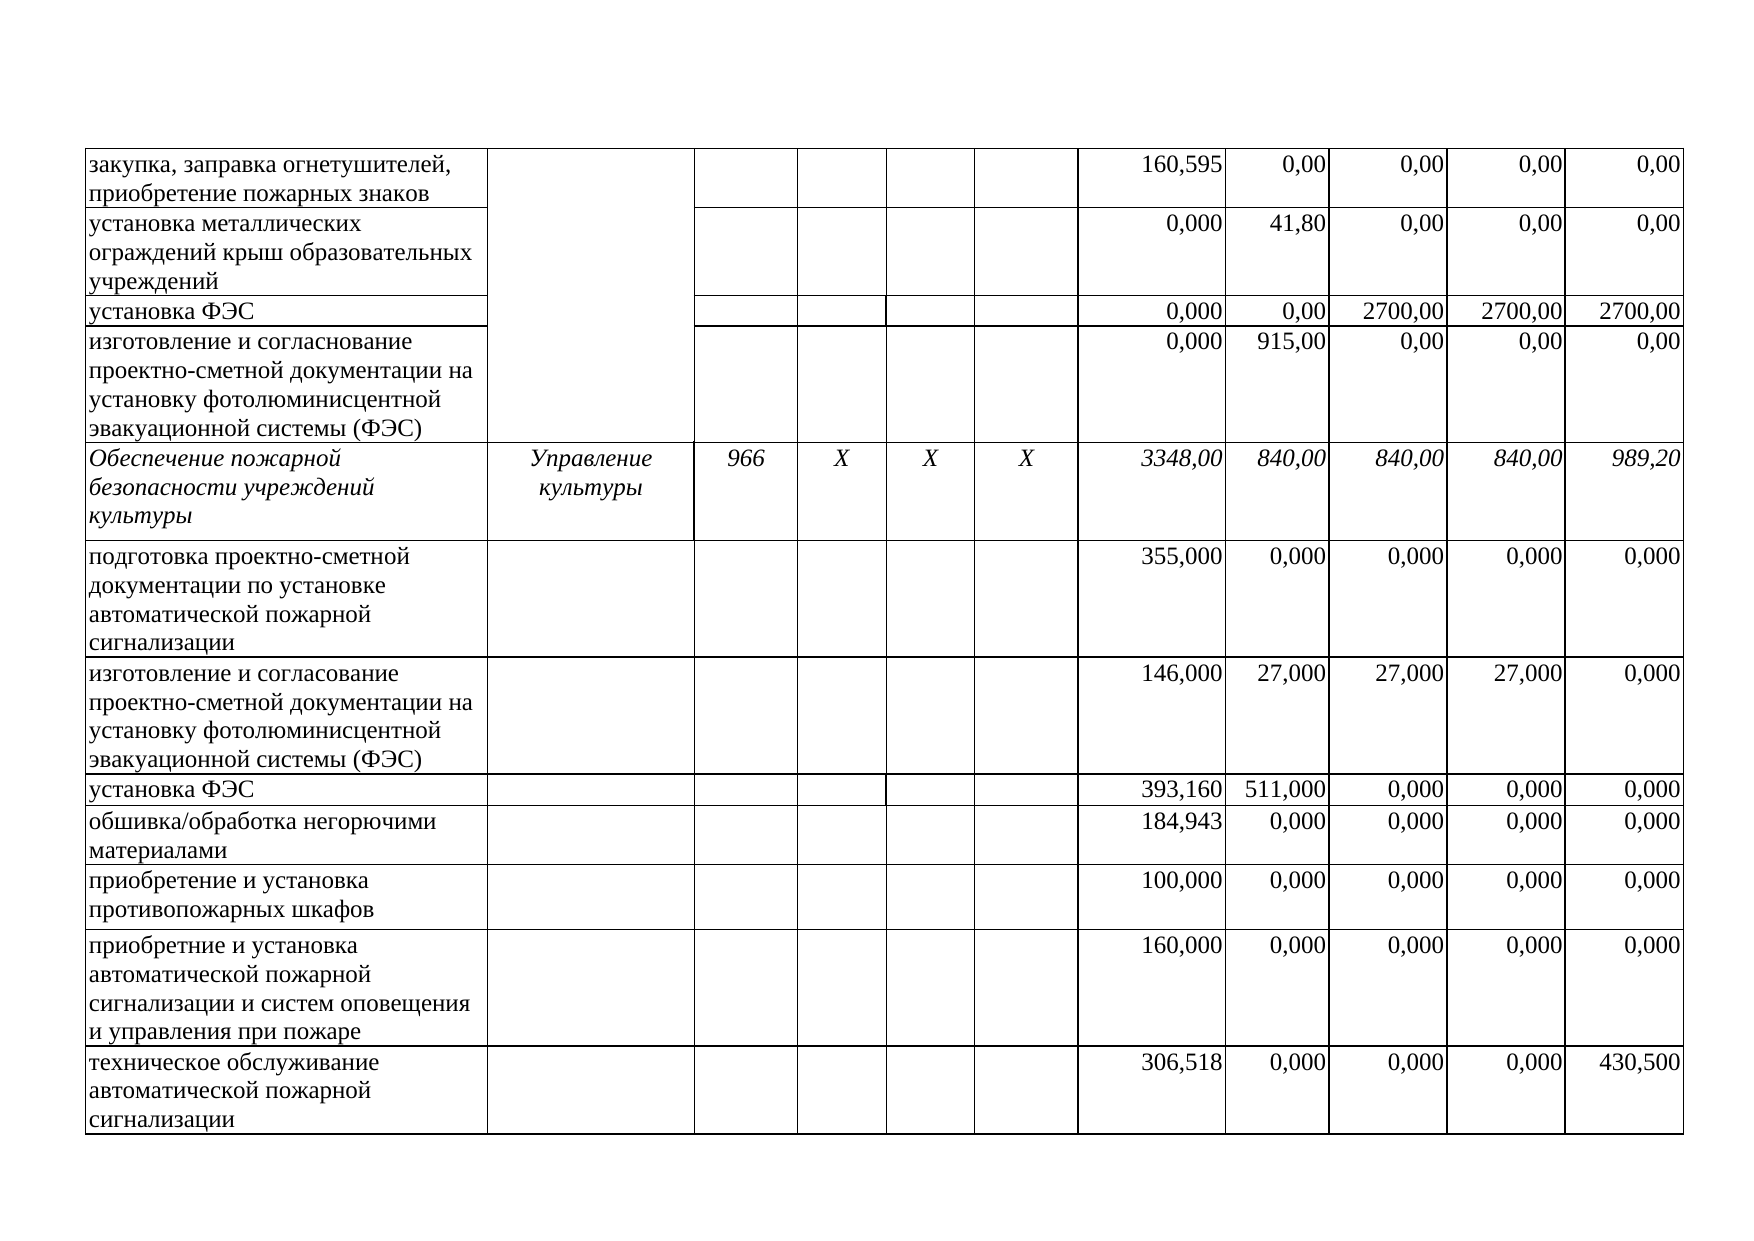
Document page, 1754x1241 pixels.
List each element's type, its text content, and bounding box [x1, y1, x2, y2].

table_cell 0,00 [1566, 208, 1683, 294]
table_cell [975, 149, 1077, 207]
table_cell изготовление и согласование проектно-сметной документации на установку фотолюминисцентной эвакуационной системы (ФЭС) [86, 658, 487, 773]
table_cell 0,000 [1448, 930, 1564, 1045]
table_cell [695, 658, 797, 773]
table_cell [887, 327, 974, 441]
table_cell 0,000 [1566, 865, 1683, 929]
table_cell 0,000 [1226, 865, 1328, 929]
table_cell 966 [695, 443, 797, 540]
table_cell 0,000 [1330, 930, 1446, 1045]
table_cell [301, 296, 487, 325]
table_cell 0,000 [1226, 930, 1328, 1045]
table_cell 0,000 [1330, 775, 1446, 804]
table_cell приобретение и установка противопожарных шкафов [86, 865, 487, 929]
table_cell 0,00 [1448, 149, 1564, 207]
table_cell [887, 658, 974, 773]
table_cell Управление культуры [488, 443, 693, 540]
table_cell [887, 296, 974, 325]
table_cell 0,00 [1330, 327, 1446, 441]
table_cell [887, 208, 974, 294]
table_cell Х [975, 443, 1077, 540]
table_cell 0,00 [1330, 208, 1446, 294]
table_cell 0,000 [1566, 930, 1683, 1045]
table_cell 0,000 [1448, 806, 1564, 864]
table_cell 2700,00 [1330, 296, 1446, 325]
table_cell 840,00 [1448, 443, 1564, 540]
table_cell установка металлических ограждений крыш образовательных учреждений [86, 208, 487, 294]
table_cell 0,000 [1448, 541, 1564, 656]
table_cell 393,160 [1079, 775, 1225, 804]
table_cell 0,00 [1566, 149, 1683, 207]
table_cell 0,000 [1448, 775, 1564, 804]
table_cell 27,000 [1226, 658, 1328, 773]
table_cell 0,00 [1330, 149, 1446, 207]
table_cell 0,00 [1566, 327, 1683, 441]
table_cell [488, 865, 694, 929]
table_cell [887, 806, 974, 864]
table_cell [488, 1047, 694, 1133]
table_cell [488, 775, 694, 804]
table_cell [975, 658, 1077, 773]
table_cell [975, 296, 1077, 325]
table_cell 184,943 [1079, 806, 1225, 864]
table_cell 0,000 [1079, 327, 1225, 441]
table_cell 0,000 [1566, 658, 1683, 773]
table_cell [975, 541, 1077, 656]
table_cell [488, 149, 694, 441]
table_cell 0,00 [1226, 296, 1328, 325]
table_cell [798, 865, 886, 929]
table_cell обшивка/обработка негорючими материалами [86, 806, 487, 864]
table_cell [887, 930, 974, 1045]
table_cell [488, 658, 694, 773]
table_cell [887, 775, 974, 804]
table_cell 0,000 [1226, 541, 1328, 656]
table_cell [695, 149, 797, 207]
table_cell 511,000 [1226, 775, 1328, 804]
table_cell [798, 327, 886, 441]
table_cell 989,20 [1566, 443, 1683, 540]
table_cell Обеспечение пожарной безопасности учреждений культуры [86, 443, 487, 540]
table_cell [975, 865, 1077, 929]
table_cell 41,80 [1226, 208, 1328, 294]
table_cell [975, 208, 1077, 294]
table_cell 27,000 [1448, 658, 1564, 773]
table_cell 3348,00 [1079, 443, 1225, 540]
table_cell 2700,00 [1566, 296, 1683, 325]
table_cell 0,000 [1330, 865, 1446, 929]
table_cell 915,00 [1226, 327, 1328, 441]
table_cell 840,00 [1330, 443, 1446, 540]
table_cell установка ФЭС [86, 296, 301, 325]
table_cell 0,000 [1330, 541, 1446, 656]
table_cell [798, 149, 886, 207]
table_cell 840,00 [1226, 443, 1328, 540]
table_cell техническое обслуживание автоматической пожарной сигнализации [86, 1047, 487, 1133]
table_cell [301, 775, 487, 804]
table_cell Х [887, 443, 974, 540]
table_cell [798, 806, 886, 864]
table_cell 160,000 [1079, 930, 1225, 1045]
table_cell [798, 930, 886, 1045]
table_cell [695, 806, 797, 864]
table_cell 430,500 [1566, 1047, 1683, 1133]
table_cell 146,000 [1079, 658, 1225, 773]
table_cell 2700,00 [1448, 296, 1564, 325]
table_cell установка ФЭС [86, 775, 301, 804]
table_cell [488, 930, 694, 1045]
table_cell [798, 1047, 886, 1133]
table_cell 0,000 [1079, 296, 1225, 325]
table_cell 0,000 [1566, 541, 1683, 656]
table_cell [695, 296, 797, 325]
table_cell [887, 149, 974, 207]
table_cell [975, 775, 1077, 804]
table_cell [488, 541, 694, 656]
table_cell 0,000 [1226, 1047, 1328, 1133]
table_cell 355,000 [1079, 541, 1225, 656]
table_cell [798, 296, 885, 325]
table_cell [695, 208, 797, 294]
table_cell 0,000 [1566, 775, 1683, 804]
table_cell [887, 541, 974, 656]
table_cell 0,000 [1079, 208, 1225, 294]
table_cell [975, 1047, 1077, 1133]
table_cell 0,000 [1448, 865, 1564, 929]
table_cell 0,000 [1226, 806, 1328, 864]
table_cell [975, 327, 1077, 441]
table_cell 27,000 [1330, 658, 1446, 773]
table_cell 0,00 [1448, 327, 1564, 441]
table_cell 100,000 [1079, 865, 1225, 929]
table_cell [695, 541, 797, 656]
table_cell [695, 865, 797, 929]
table_cell 0,000 [1448, 1047, 1564, 1133]
table_cell 0,000 [1330, 806, 1446, 864]
table_cell 0,00 [1226, 149, 1328, 207]
table_cell [695, 1047, 797, 1133]
table_cell [798, 208, 886, 294]
table_cell 0,00 [1448, 208, 1564, 294]
table_cell [695, 327, 797, 441]
table_cell 306,518 [1079, 1047, 1225, 1133]
table_cell закупка, заправка огнетушителей, приобретение пожарных знаков [86, 149, 487, 207]
table_cell [975, 930, 1077, 1045]
table_cell [695, 930, 797, 1045]
table_cell 160,595 [1079, 149, 1225, 207]
table_cell [887, 1047, 974, 1133]
table_cell [798, 541, 886, 656]
table_cell [488, 806, 694, 864]
table_cell приобретние и установка автоматической пожарной сигнализации и систем оповещения и управления при пожаре [86, 930, 487, 1045]
table_cell 0,000 [1566, 806, 1683, 864]
table_cell подготовка проектно-сметной документации по установке автоматической пожарной сигнализации [86, 541, 487, 656]
table_cell [695, 775, 797, 804]
table_cell [975, 806, 1077, 864]
table_cell Х [798, 443, 886, 540]
table_cell 0,000 [1330, 1047, 1446, 1133]
table_cell [887, 865, 974, 929]
table_cell изготовление и согласнование проектно-сметной документации на установку фотолюминисцентной эвакуационной системы (ФЭС) [86, 327, 487, 441]
table_cell [798, 658, 886, 773]
table_cell [798, 775, 885, 804]
